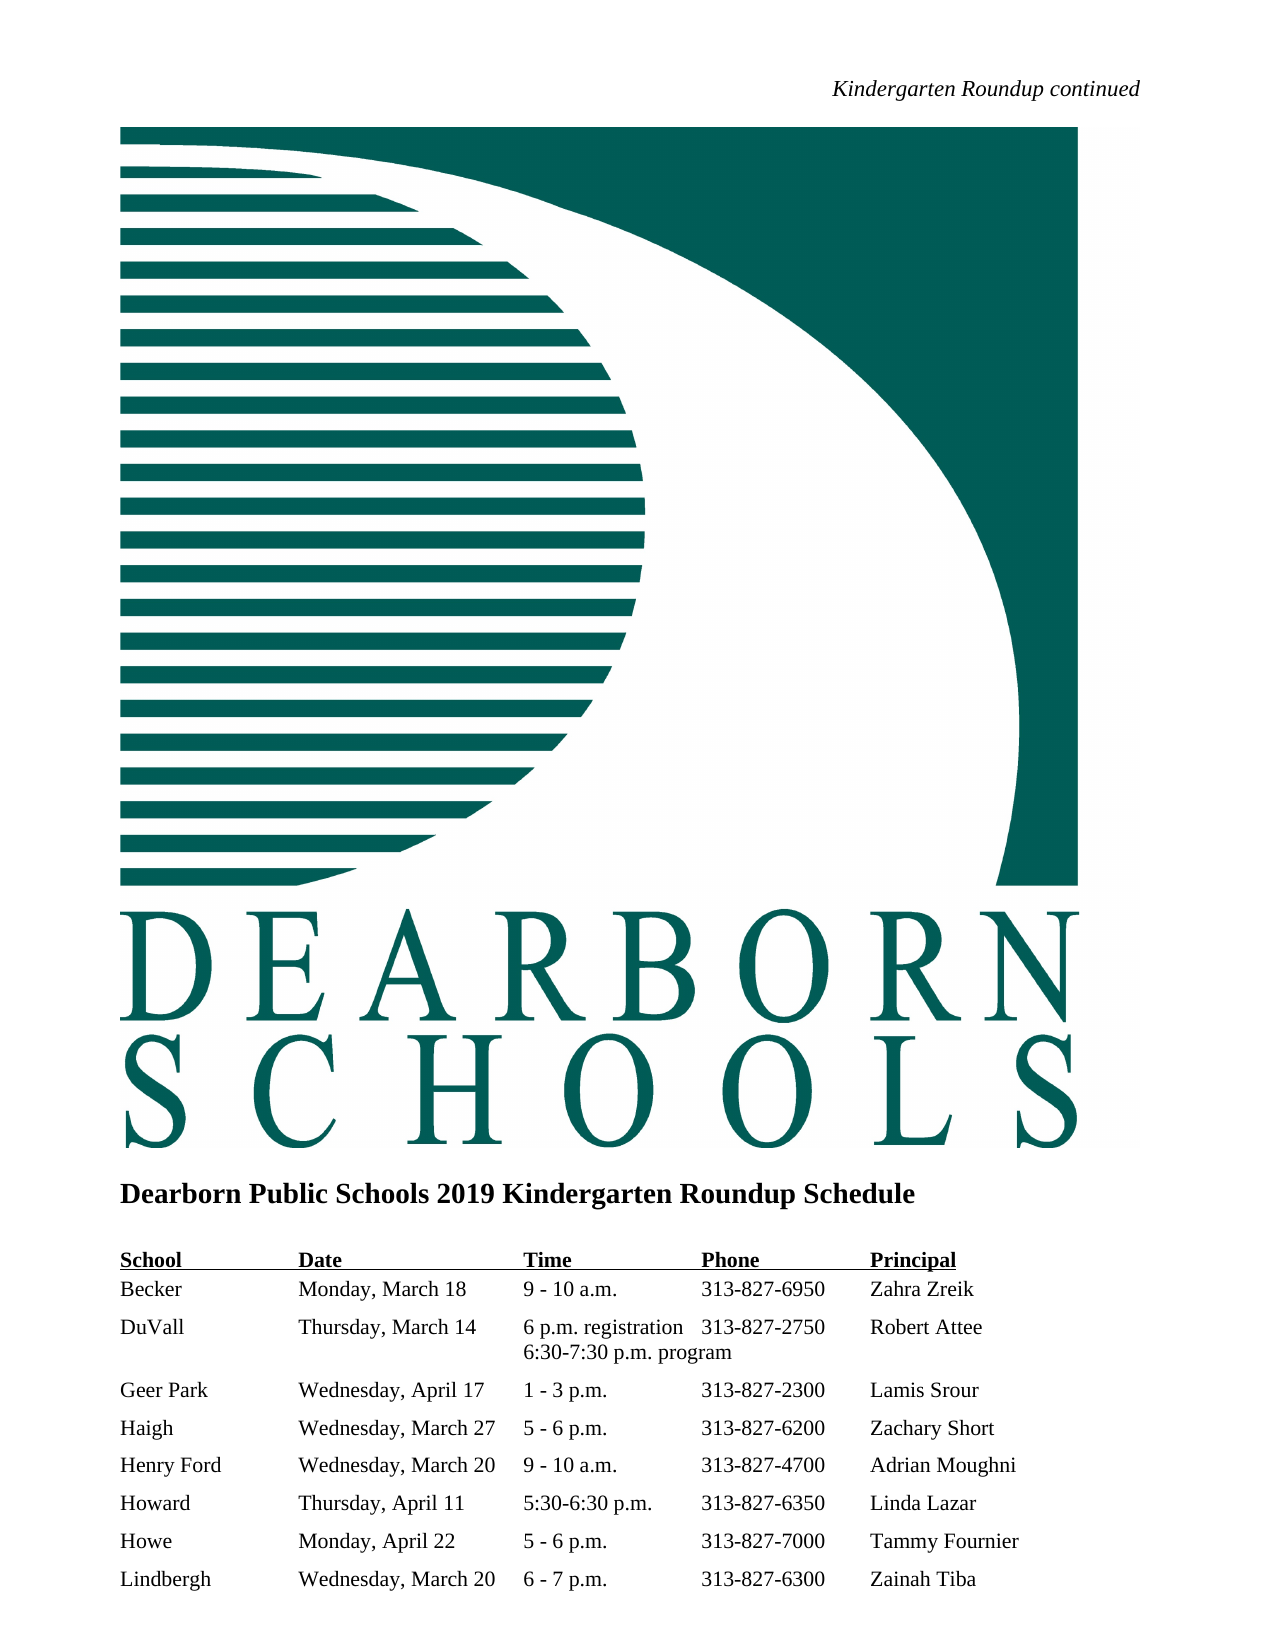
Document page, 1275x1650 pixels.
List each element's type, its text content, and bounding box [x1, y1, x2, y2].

text Becker Monday, March 18 9 - 10 a.m. 313-827-6950 Zahra Zreik [120, 1276, 1065, 1301]
text Henry Ford Wednesday, March 20 9 - 10 a.m. 313-827-4700 Adrian Moughni [120, 1452, 1065, 1478]
text Haigh Wednesday, March 27 5 - 6 p.m. 313-827-6200 Zachary Short [120, 1415, 1065, 1440]
text Howe Monday, April 22 5 - 6 p.m. 313-827-7000 Tammy Fournier [120, 1528, 1065, 1553]
text 6:30-7:30 p.m. program [120, 1339, 1065, 1364]
text School Date Time Phone Principal [120, 1247, 1065, 1273]
text Dearborn Public Schools 2019 Kindergarten Roundup Schedule [120, 1176, 1065, 1210]
text DuVall Thursday, March 14 6 p.m. registration 313-827-2750 Robert Attee [120, 1314, 1065, 1339]
text Geer Park Wednesday, April 17 1 - 3 p.m. 313-827-2300 Lamis Srour [120, 1377, 1065, 1402]
text Howard Thursday, April 11 5:30-6:30 p.m. 313-827-6350 Linda Lazar [120, 1490, 1065, 1516]
text Lindbergh Wednesday, March 20 6 - 7 p.m. 313-827-6300 Zainah Tiba [120, 1566, 1065, 1591]
picture [120, 127, 1141, 1148]
